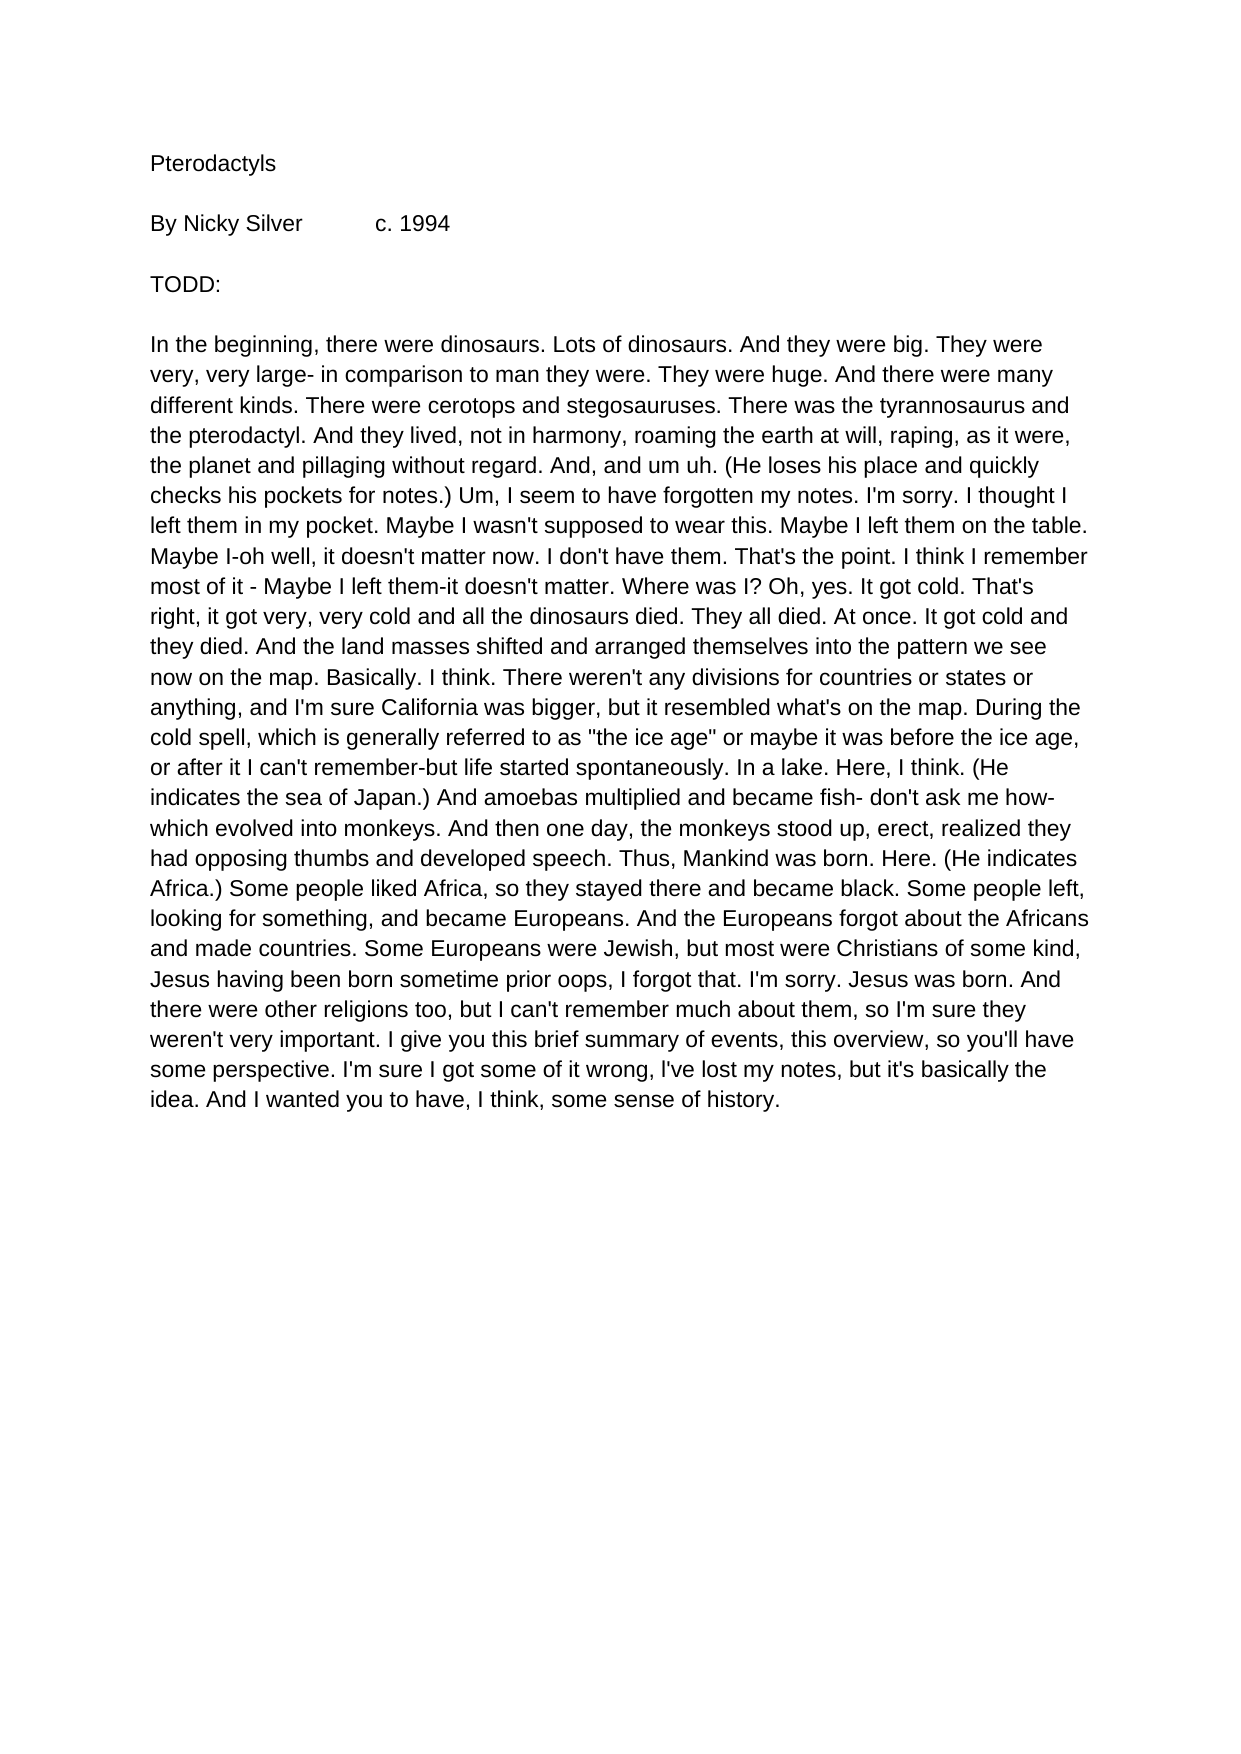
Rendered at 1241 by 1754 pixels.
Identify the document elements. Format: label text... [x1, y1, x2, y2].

text In the beginning, there were dinosaurs. Lots of dinosaurs. And they were big. They were very, very large- in comparison to man they were. They were huge. And there were many different kinds. There were cerotops and stegosauruses. There was the tyrannosaurus and the pterodactyl. And they lived, not in harmony, roaming the earth at will, raping, as it were, the planet and pillaging without regard. And, and um uh. (He loses his place and quickly checks his pockets for notes.) Um, I seem to have forgotten my notes. I'm sorry. I thought I left them in my pocket. Maybe I wasn't supposed to wear this. Maybe I left them on the table. Maybe I-oh well, it doesn't matter now. I don't have them. That's the point. I think I remember most of it - Maybe I left them-it doesn't matter. Where was I? Oh, yes. It got cold. That's right, it got very, very cold and all the dinosaurs died. They all died. At once. It got cold and they died. And the land masses shifted and arranged themselves into the pattern we see now on the map. Basically. I think. There weren't any divisions for countries or states or anything, and I'm sure California was bigger, but it resembled what's on the map. During the cold spell, which is generally referred to as "the ice age" or maybe it was before the ice age, or after it I can't remember-but life started spontaneously. In a lake. Here, I think. (He indicates the sea of Japan.) And amoebas multiplied and became fish- don't ask me how- which evolved into monkeys. And then one day, the monkeys stood up, erect, realized they had opposing thumbs and developed speech. Thus, Mankind was born. Here. (He indicates Africa.) Some people liked Africa, so they stayed there and became black. Some people left, looking for something, and became Europeans. And the Europeans forgot about the Africans and made countries. Some Europeans were Jewish, but most were Christians of some kind, Jesus having been born sometime prior oops, I forgot that. I'm sorry. Jesus was born. And there were other religions too, but I can't remember much about them, so I'm sure they weren't very important. I give you this brief summary of events, this overview, so you'll have some perspective. I'm sure I got some of it wrong, l've lost my notes, but it's basically the idea. And I wanted you to have, I think, some sense of history. [150, 331, 1090, 1113]
text By Nicky Silver c. 1994 [150, 210, 1090, 237]
text TODD: [150, 271, 1090, 297]
text Pterodactyls [150, 150, 1090, 176]
